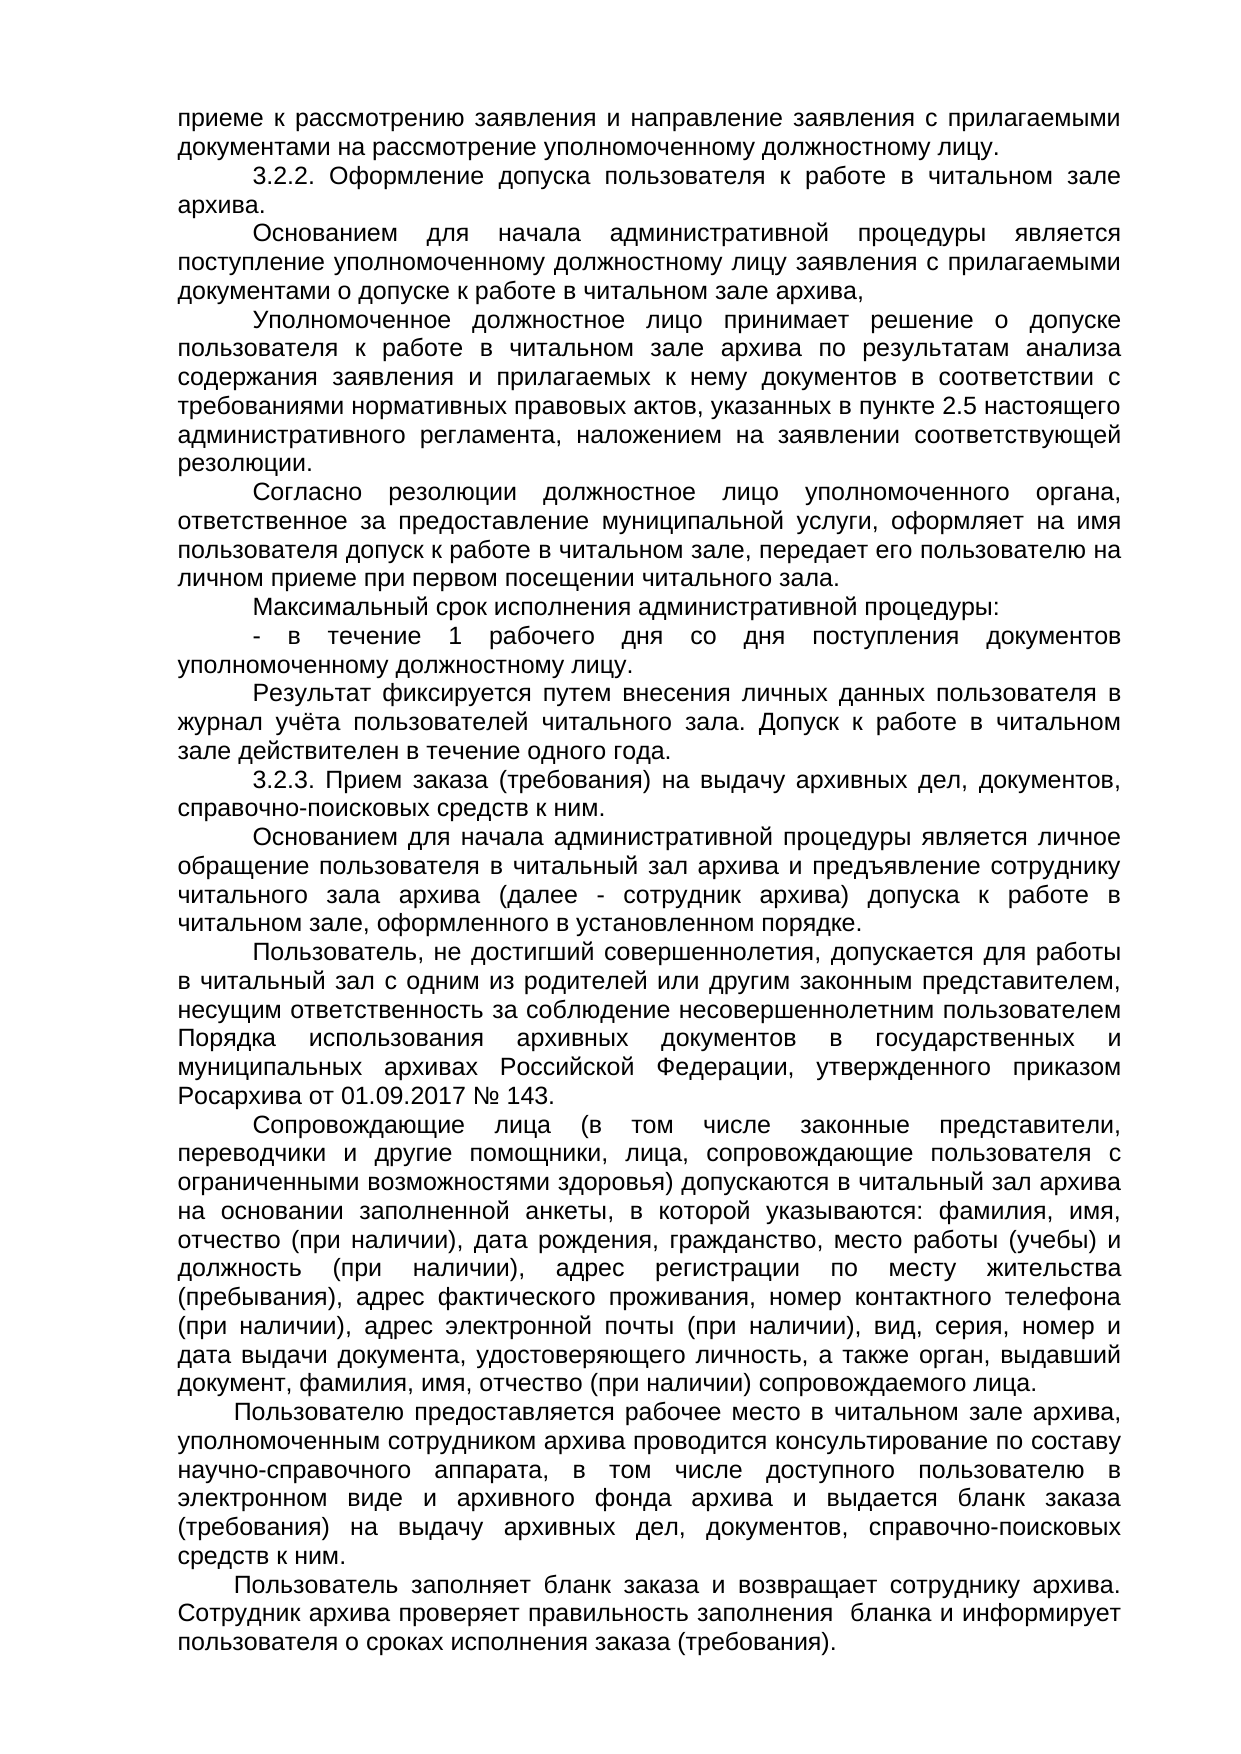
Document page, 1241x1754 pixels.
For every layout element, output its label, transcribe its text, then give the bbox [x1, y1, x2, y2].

text 3.2.3. Прием заказа (требования) на выдачу архивных дел, документов, справочно-поисковых средств к ним. [177, 765, 1122, 822]
text Пользователь, не достигший совершеннолетия, допускается для работы в читальный зал с одним из родителей или другим законным представителем, несущим ответственность за соблюдение несовершеннолетним пользователем Порядка использования архивных документов в государственных и муниципальных архивах Российской Федерации, утвержденного приказом Росархива от 01.09.2017 № 143. [177, 937, 1122, 1110]
text 3.2.2. Оформление допуска пользователя к работе в читальном зале архива. [177, 161, 1122, 218]
text Пользователю предоставляется рабочее место в читальном зале архива, уполномоченным сотрудником архива проводится консультирование по составу научно-справочного аппарата, в том числе доступного пользователю в электронном виде и архивного фонда архива и выдается бланк заказа (требования) на выдачу архивных дел, документов, справочно-поисковых средств к ним. [177, 1397, 1122, 1570]
text Максимальный срок исполнения административной процедуры: [177, 592, 1122, 621]
text Основанием для начала административной процедуры является поступление уполномоченному должностному лицу заявления с прилагаемыми документами о допуске к работе в читальном зале архива, [177, 218, 1122, 305]
text Уполномоченное должностное лицо принимает решение о допуске пользователя к работе в читальном зале архива по результатам анализа содержания заявления и прилагаемых к нему документов в соответствии с требованиями нормативных правовых актов, указанных в пункте 2.5 настоящего административного регламента, наложением на заявлении соответствующей резолюции. [177, 305, 1122, 477]
text Пользователь заполняет бланк заказа и возвращает сотруднику архива. Сотрудник архива проверяет правильность заполнения бланка и информирует пользователя о сроках исполнения заказа (требования). [177, 1570, 1122, 1656]
text Согласно резолюции должностное лицо уполномоченного органа, ответственное за предоставление муниципальной услуги, оформляет на имя пользователя допуск к работе в читальном зале, передает его пользователю на личном приеме при первом посещении читального зала. [177, 477, 1122, 592]
text - в течение 1 рабочего дня со дня поступления документов уполномоченному должностному лицу. [177, 621, 1122, 678]
text Результат фиксируется путем внесения личных данных пользователя в журнал учёта пользователей читального зала. Допуск к работе в читальном зале действителен в течение одного года. [177, 678, 1122, 765]
text Сопровождающие лица (в том числе законные представители, переводчики и другие помощники, лица, сопровождающие пользователя с ограниченными возможностями здоровья) допускаются в читальный зал архива на основании заполненной анкеты, в которой указываются: фамилия, имя, отчество (при наличии), дата рождения, гражданство, место работы (учебы) и должность (при наличии), адрес регистрации по месту жительства (пребывания), адрес фактического проживания, номер контактного телефона (при наличии), адрес электронной почты (при наличии), вид, серия, номер и дата выдачи документа, удостоверяющего личность, а также орган, выдавший документ, фамилия, имя, отчество (при наличии) сопровождаемого лица. [177, 1110, 1122, 1397]
text Основанием для начала административной процедуры является личное обращение пользователя в читальный зал архива и предъявление сотруднику читального зала архива (далее - сотрудник архива) допуска к работе в читальном зале, оформленного в установленном порядке. [177, 822, 1122, 937]
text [177, 103, 1122, 161]
